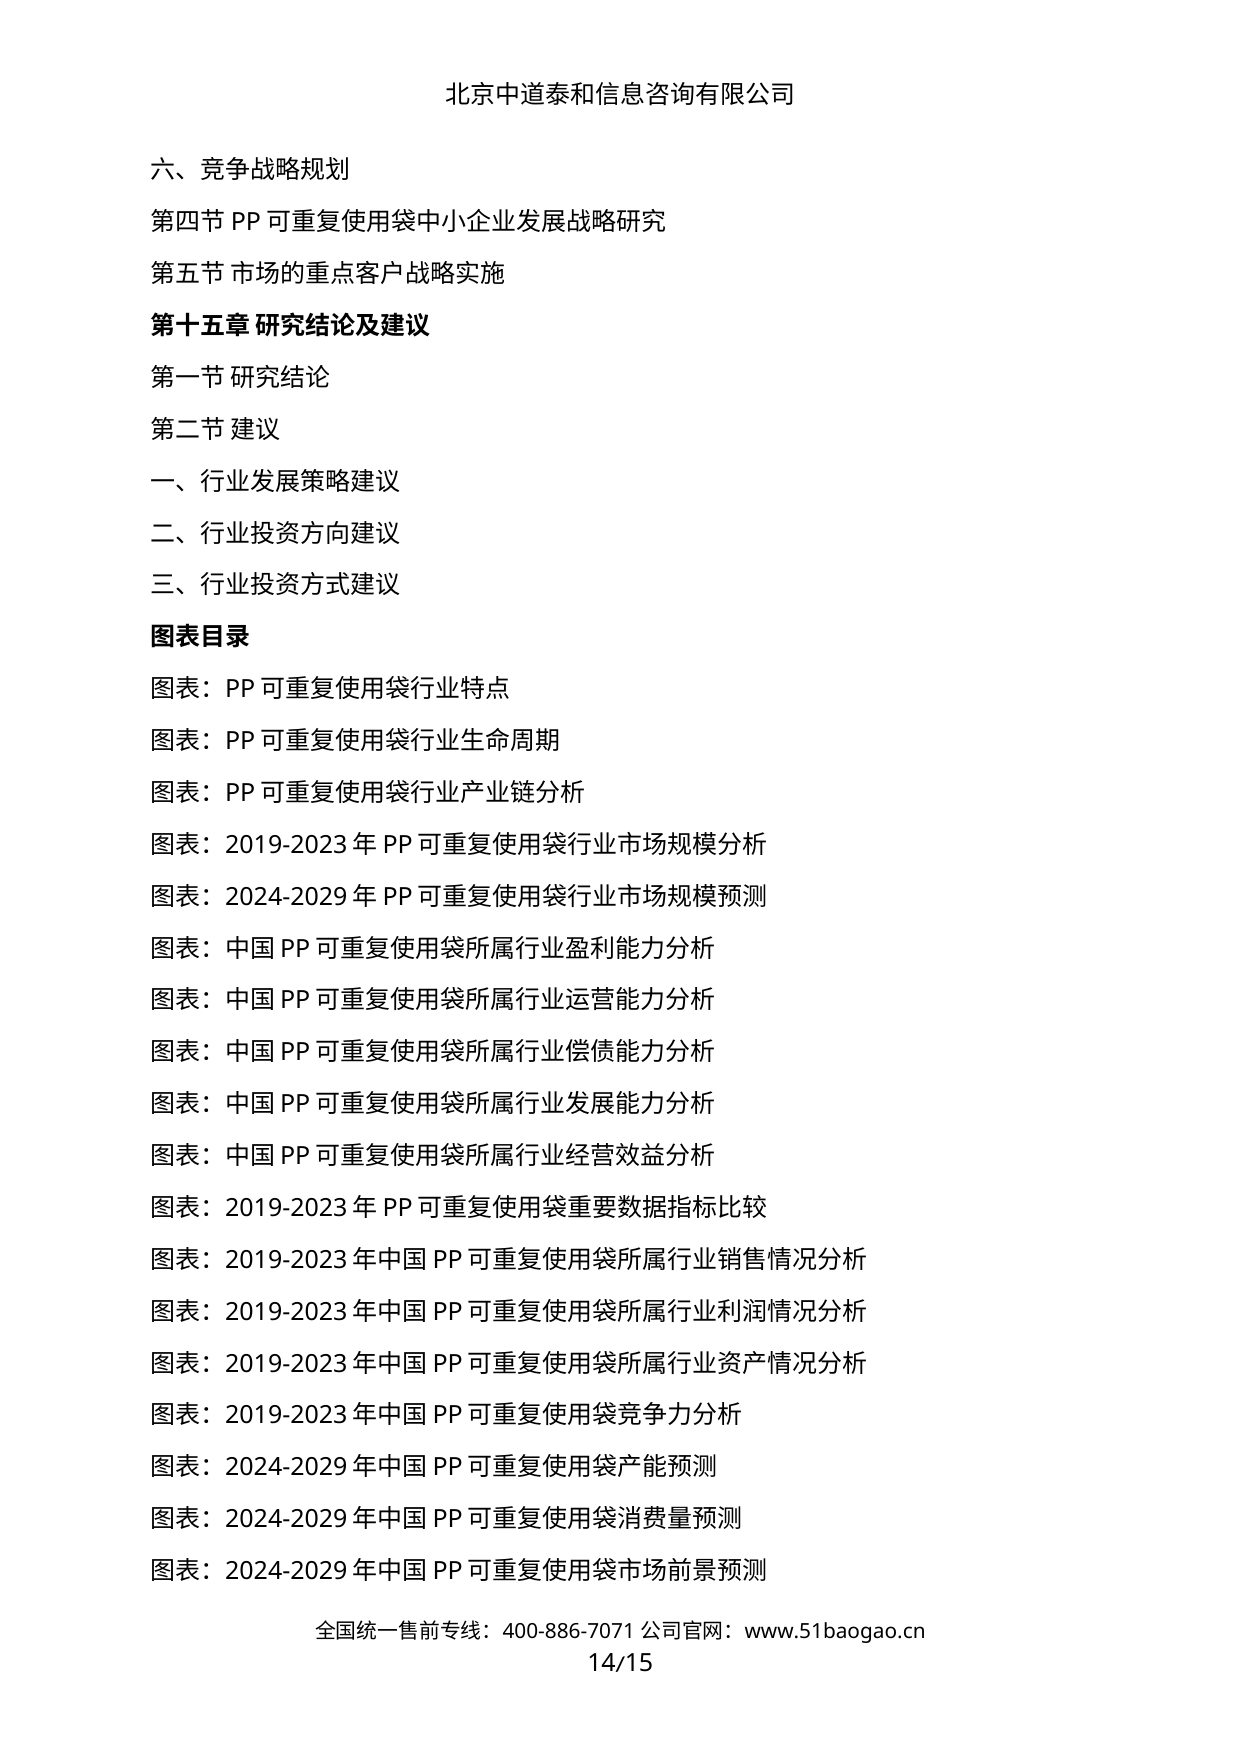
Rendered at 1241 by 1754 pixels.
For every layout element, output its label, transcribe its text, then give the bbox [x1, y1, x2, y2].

text 图表：中国PP可重复使用袋所属行业运营能力分析 [150, 980, 1090, 1016]
text 第五节 市场的重点客户战略实施 [150, 254, 1090, 290]
text 图表：PP可重复使用袋行业产业链分析 [150, 772, 1090, 809]
text 图表目录 [150, 617, 1090, 653]
text 图表：2019-2023年PP可重复使用袋行业市场规模分析 [150, 824, 1090, 861]
text 图表：中国PP可重复使用袋所属行业偿债能力分析 [150, 1032, 1090, 1068]
text 第四节 PP可重复使用袋中小企业发展战略研究 [150, 202, 1090, 238]
text 图表：2019-2023年中国PP可重复使用袋竞争力分析 [150, 1395, 1090, 1431]
text 图表：2024-2029年中国PP可重复使用袋产能预测 [150, 1447, 1090, 1483]
text 三、行业投资方式建议 [150, 565, 1090, 601]
text 图表：PP可重复使用袋行业特点 [150, 669, 1090, 705]
text 第二节 建议 [150, 409, 1090, 446]
text 图表：中国PP可重复使用袋所属行业经营效益分析 [150, 1136, 1090, 1172]
text 图表：2019-2023年PP可重复使用袋重要数据指标比较 [150, 1187, 1090, 1224]
text 图表：2024-2029年中国PP可重复使用袋市场前景预测 [150, 1551, 1090, 1587]
text 第一节 研究结论 [150, 357, 1090, 394]
text 图表：中国PP可重复使用袋所属行业盈利能力分析 [150, 928, 1090, 964]
text 第十五章 研究结论及建议 [150, 306, 1090, 342]
text 二、行业投资方向建议 [150, 513, 1090, 549]
text 一、行业发展策略建议 [150, 461, 1090, 497]
text 图表：2019-2023年中国PP可重复使用袋所属行业销售情况分析 [150, 1239, 1090, 1276]
text 六、竞争战略规划 [150, 150, 1090, 186]
text 图表：2024-2029年中国PP可重复使用袋消费量预测 [150, 1499, 1090, 1535]
text 图表：中国PP可重复使用袋所属行业发展能力分析 [150, 1084, 1090, 1120]
text 图表：2019-2023年中国PP可重复使用袋所属行业资产情况分析 [150, 1343, 1090, 1379]
text 图表：PP可重复使用袋行业生命周期 [150, 721, 1090, 757]
text 图表：2019-2023年中国PP可重复使用袋所属行业利润情况分析 [150, 1291, 1090, 1327]
text 图表：2024-2029年PP可重复使用袋行业市场规模预测 [150, 876, 1090, 912]
